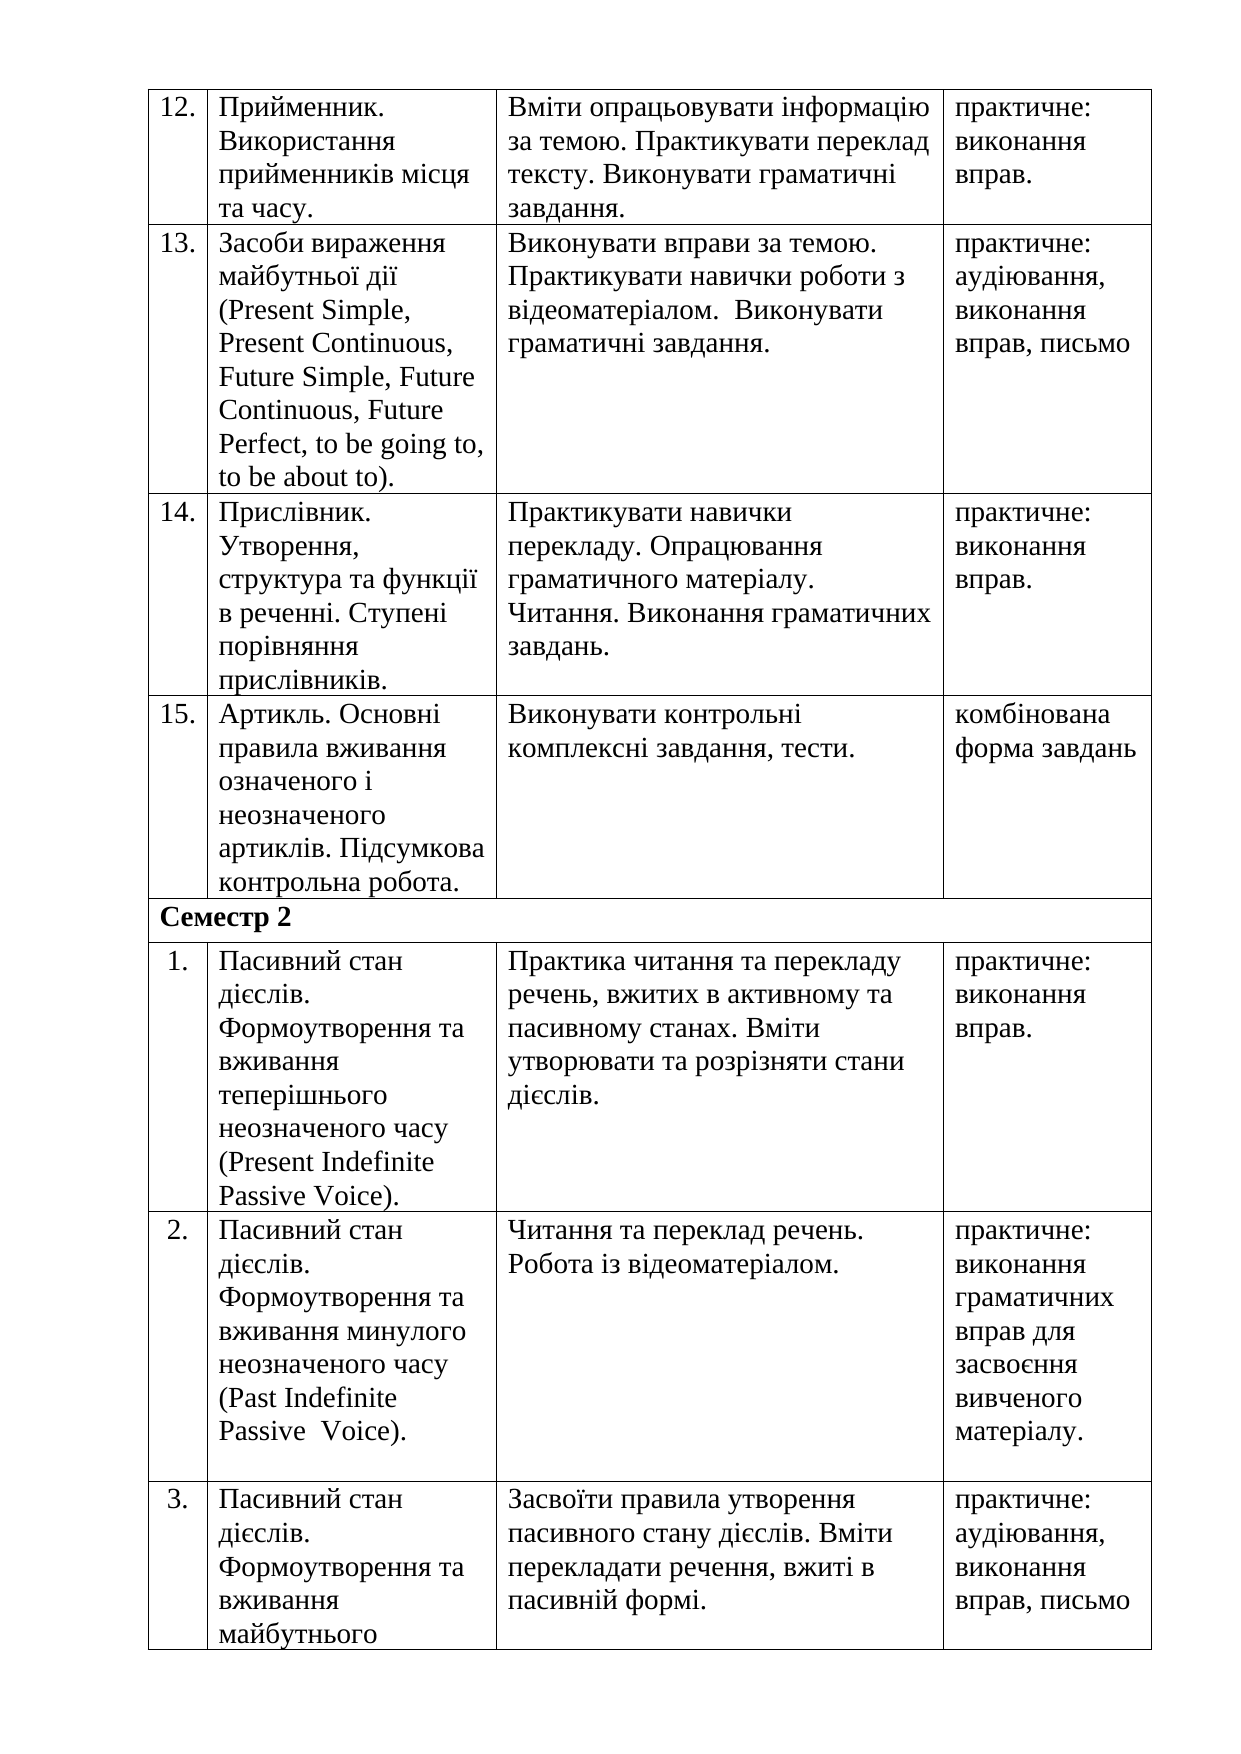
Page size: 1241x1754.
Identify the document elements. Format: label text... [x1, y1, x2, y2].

table_cell практичне: аудіювання, виконання вправ, письмо [944, 225, 1151, 493]
table_cell практичне: виконання вправ. [944, 943, 1151, 1211]
table_cell Читання та переклад речень. Робота із відеоматеріалом. [497, 1212, 943, 1481]
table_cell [208, 1482, 496, 1649]
table_cell Практикувати навички перекладу. Опрацювання граматичного матеріалу. Читання. Виконання граматичних завдань. [497, 494, 943, 695]
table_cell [497, 1482, 943, 1649]
table_cell 14. [149, 494, 207, 695]
table_cell Артикль. Основні правила вживання означеного і неозначеного артиклів. Підсумкова контрольна робота. [208, 696, 496, 898]
table_cell 13. [149, 225, 207, 493]
table_cell Засоби вираження майбутньої дії (Present Simple, Present Continuous, Future Simple, Future Continuous, Future Perfect, to be going to, to be about to). [208, 225, 496, 493]
table_cell практичне: виконання граматичних вправ для засвоєння вивченого матеріалу. [944, 1212, 1151, 1481]
table_cell Прислівник. Утворення, структура та функції в реченні. Ступені порівняння прислівників. [208, 494, 496, 695]
table_cell 2. [149, 1212, 207, 1481]
table_cell Пасивний стан дієслів. Формоутворення та вживання теперішнього неозначеного часу (Present Indefinite Passive Voice). [208, 943, 496, 1211]
table_cell практичне: виконання вправ. [944, 494, 1151, 695]
table_cell Практика читання та перекладу речень, вжитих в активному та пасивному станах. Вміти утворювати та розрізняти стани дієслів. [497, 943, 943, 1211]
table_cell 1. [149, 943, 207, 1211]
table_cell Виконувати вправи за темою. Практикувати навички роботи з відеоматеріалом. Виконувати граматичні завдання. [497, 225, 943, 493]
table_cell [944, 1482, 1151, 1649]
table_cell комбінована форма завдань [944, 696, 1151, 898]
table_cell 15. [149, 696, 207, 898]
table_cell 3. [149, 1482, 207, 1649]
table_cell Виконувати контрольні комплексні завдання, тести. [497, 696, 943, 898]
table_cell Вміти опрацьовувати інформацію за темою. Практикувати переклад тексту. Виконувати граматичні завдання. [497, 90, 943, 224]
table_cell практичне: виконання вправ. [944, 90, 1151, 224]
table_cell Прийменник. Використання прийменників місця та часу. [208, 90, 496, 224]
table_cell 12. [149, 90, 207, 224]
table_cell Пасивний стан дієслів. Формоутворення та вживання минулого неозначеного часу (Past Indefinite Passive Voice). [208, 1212, 496, 1481]
table_cell Семестр 2 [149, 899, 1151, 942]
